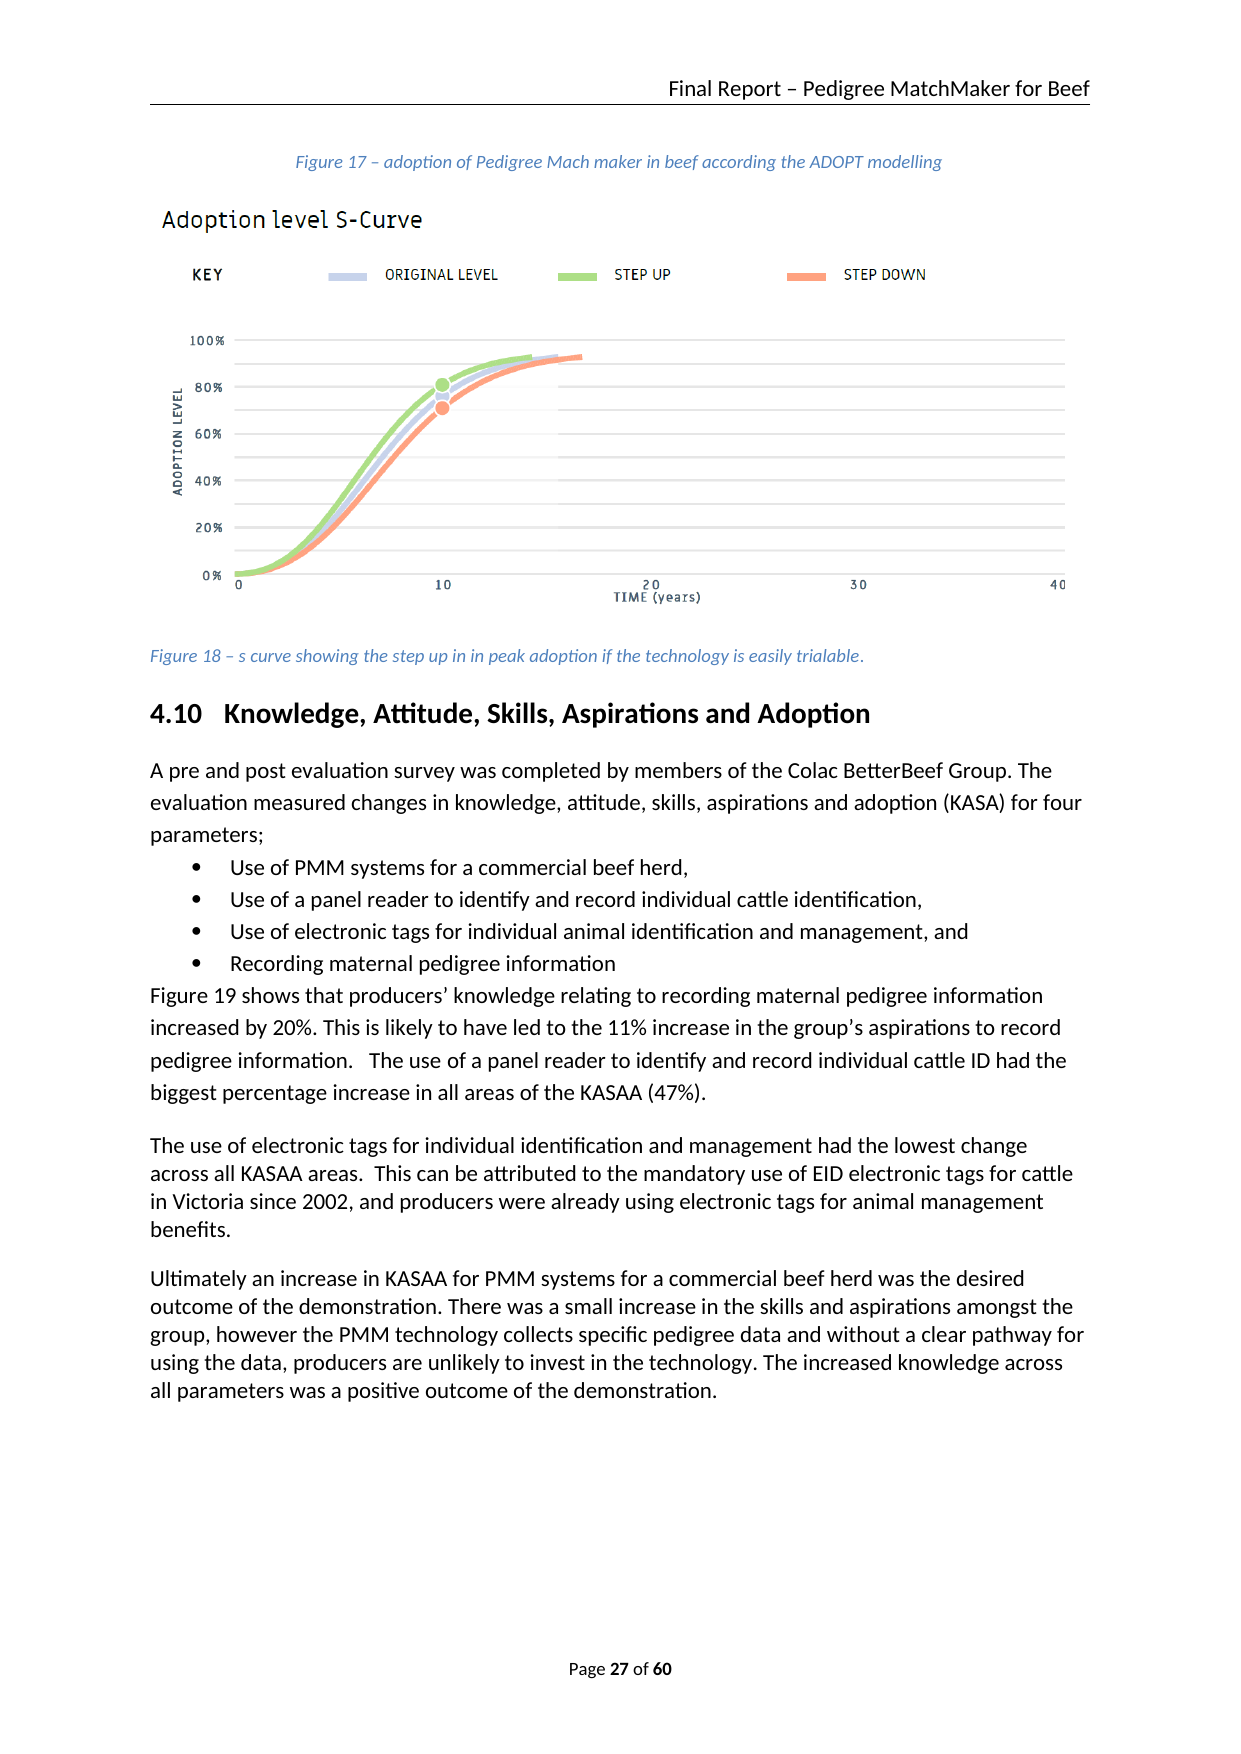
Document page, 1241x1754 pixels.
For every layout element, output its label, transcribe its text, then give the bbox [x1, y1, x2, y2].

text The use of electronic tags for individual identification and management had the lowest change across all KASAA areas. This can be attributed to the mandatory use of EID electronic tags for cattle in Victoria since 2002, and producers were already using electronic tags for animal management benefits. [150, 1131, 1090, 1243]
list Use of PMM systems for a commercial beef herd, [192, 853, 1090, 881]
list Recording maternal pedigree information [192, 949, 1090, 977]
text Figure 18 – s curve showing the step up in in peak adoption if the technology is easily trialable. [150, 644, 1090, 667]
text Figure 17 – adoption of Pedigree Mach maker in beef according the ADOPT modelling [150, 150, 1090, 173]
subtitle Knowledge, Attitude, Skills, Aspirations and Adoption [150, 695, 1090, 731]
text A pre and post evaluation survey was completed by members of the Colac BetterBeef Group. The evaluation measured changes in knowledge, attitude, skills, aspirations and adoption (KASA) for four parameters; [150, 756, 1090, 848]
text Figure 19 shows that producers’ knowledge relating to recording maternal pedigree information increased by 20%. This is likely to have led to the 11% increase in the group’s aspirations to record pedigree information. The use of a panel reader to identify and record individual cattle ID had the biggest percentage increase in all areas of the KASAA (47%). [150, 981, 1090, 1106]
list Use of electronic tags for individual animal identification and management, and [192, 917, 1090, 945]
list Use of a panel reader to identify and record individual cattle identification, [192, 885, 1090, 913]
text Ultimately an increase in KASAA for PMM systems for a commercial beef herd was the desired outcome of the demonstration. There was a small increase in the skills and aspirations amongst the group, however the PMM technology collects specific pedigree data and without a clear pathway for using the data, producers are unlikely to invest in the technology. The increased knowledge across all parameters was a positive outcome of the demonstration. [150, 1264, 1090, 1404]
